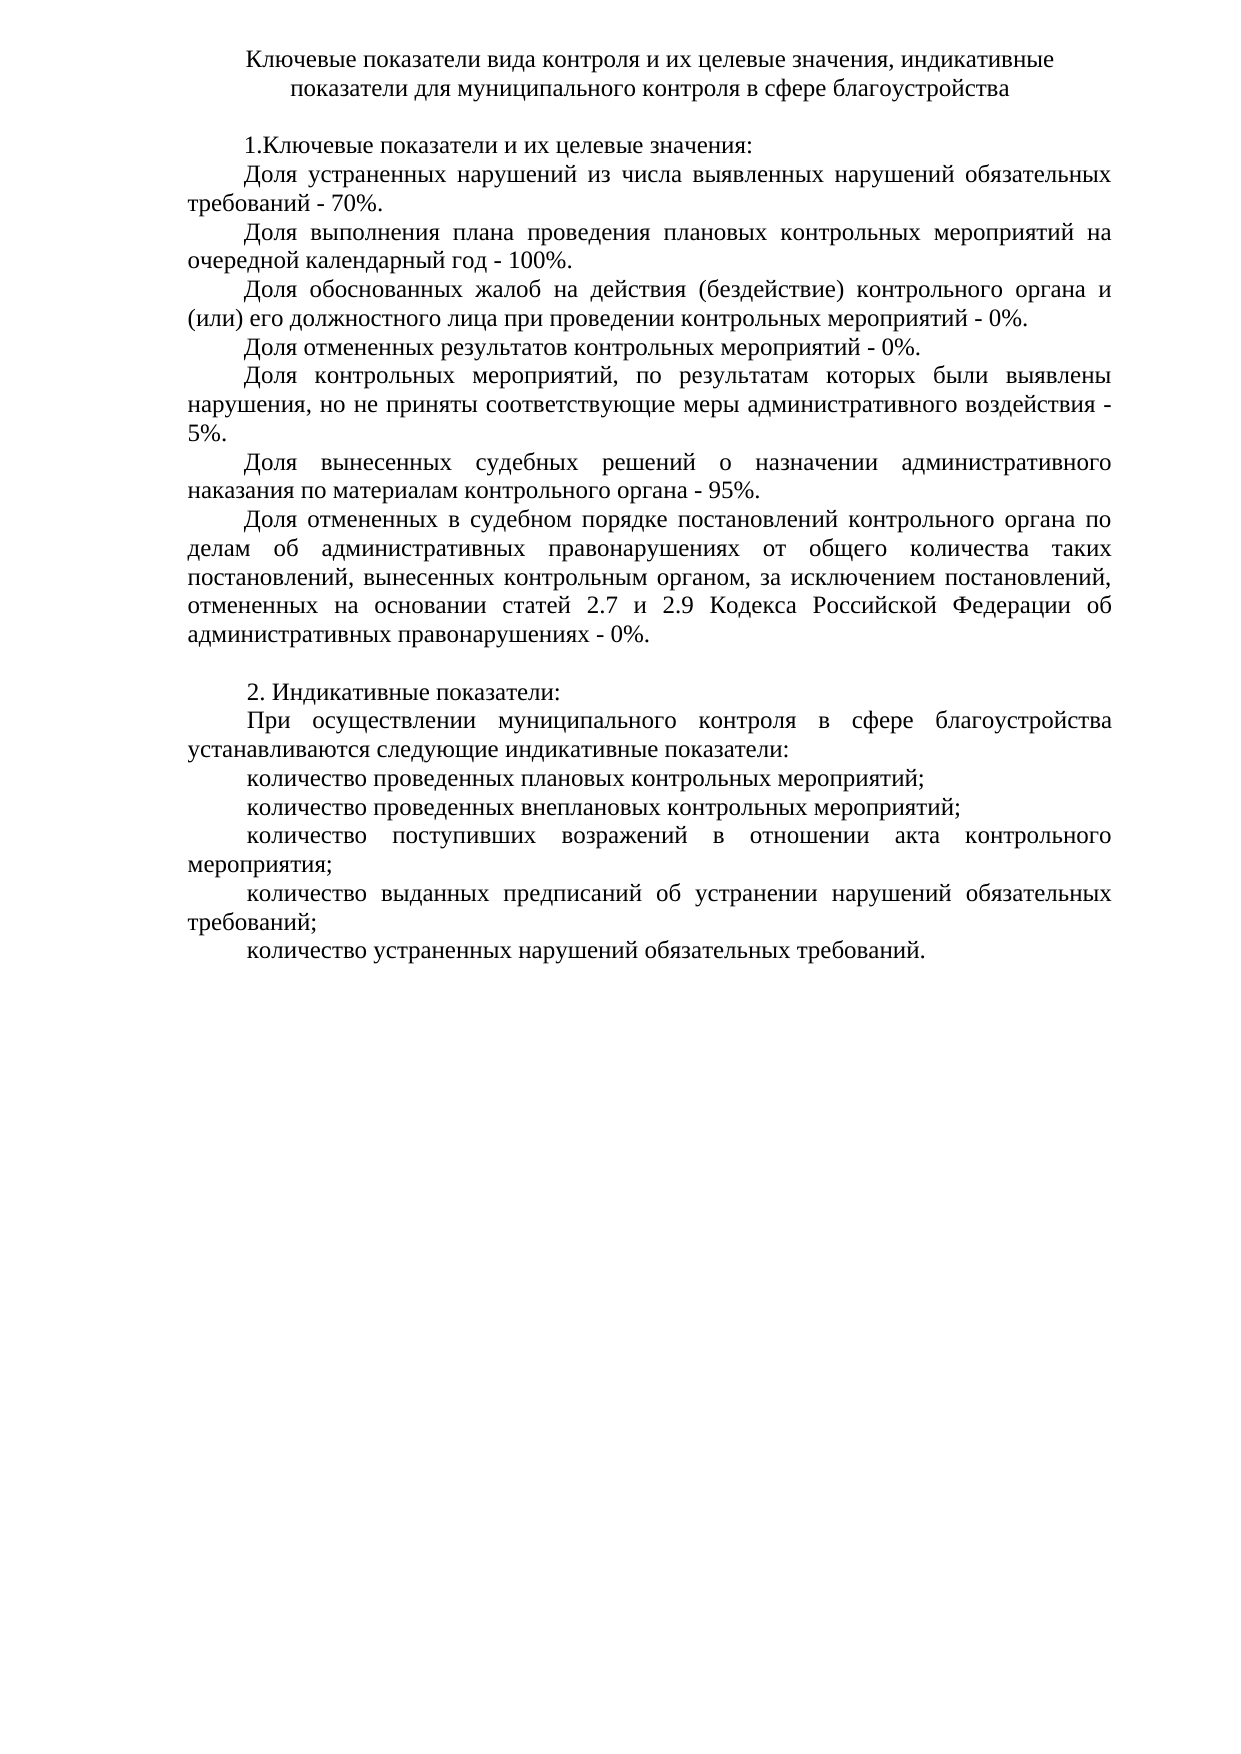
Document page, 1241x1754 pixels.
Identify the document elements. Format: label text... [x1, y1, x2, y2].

text количество проведенных плановых контрольных мероприятий; [187, 763, 1112, 792]
text Доля выполнения плана проведения плановых контрольных мероприятий на очередной календарный год - 100%. [187, 217, 1112, 274]
text количество устраненных нарушений обязательных требований. [187, 936, 1112, 964]
text количество выданных предписаний об устранении нарушений обязательных требований; [187, 878, 1112, 936]
text 2. Индикативные показатели: [187, 677, 1112, 706]
text количество поступивших возражений в отношении акта контрольного мероприятия; [187, 821, 1112, 878]
text Доля отмененных результатов контрольных мероприятий - 0%. [187, 332, 1112, 361]
text Ключевые показатели вида контроля и их целевые значения, индикативные показатели для муниципального контроля в сфере благоустройства [187, 44, 1112, 102]
text Доля отмененных в судебном порядке постановлений контрольного органа по делам об административных правонарушениях от общего количества таких постановлений, вынесенных контрольным органом, за исключением постановлений, отмененных на основании статей 2.7 и 2.9 Кодекса Российской Федерации об административных правонарушениях - 0%. [187, 504, 1112, 648]
text количество проведенных внеплановых контрольных мероприятий; [187, 792, 1112, 821]
text Доля устраненных нарушений из числа выявленных нарушений обязательных требований - 70%. [187, 159, 1112, 217]
text Доля контрольных мероприятий, по результатам которых были выявлены нарушения, но не приняты соответствующие меры административного воздействия - 5%. [187, 361, 1112, 447]
text Доля обоснованных жалоб на действия (бездействие) контрольного органа и (или) его должностного лица при проведении контрольных мероприятий - 0%. [187, 274, 1112, 332]
text 1.Ключевые показатели и их целевые значения: [187, 131, 1112, 159]
text При осуществлении муниципального контроля в сфере благоустройства устанавливаются следующие индикативные показатели: [187, 706, 1112, 763]
text Доля вынесенных судебных решений о назначении административного наказания по материалам контрольного органа - 95%. [187, 447, 1112, 504]
